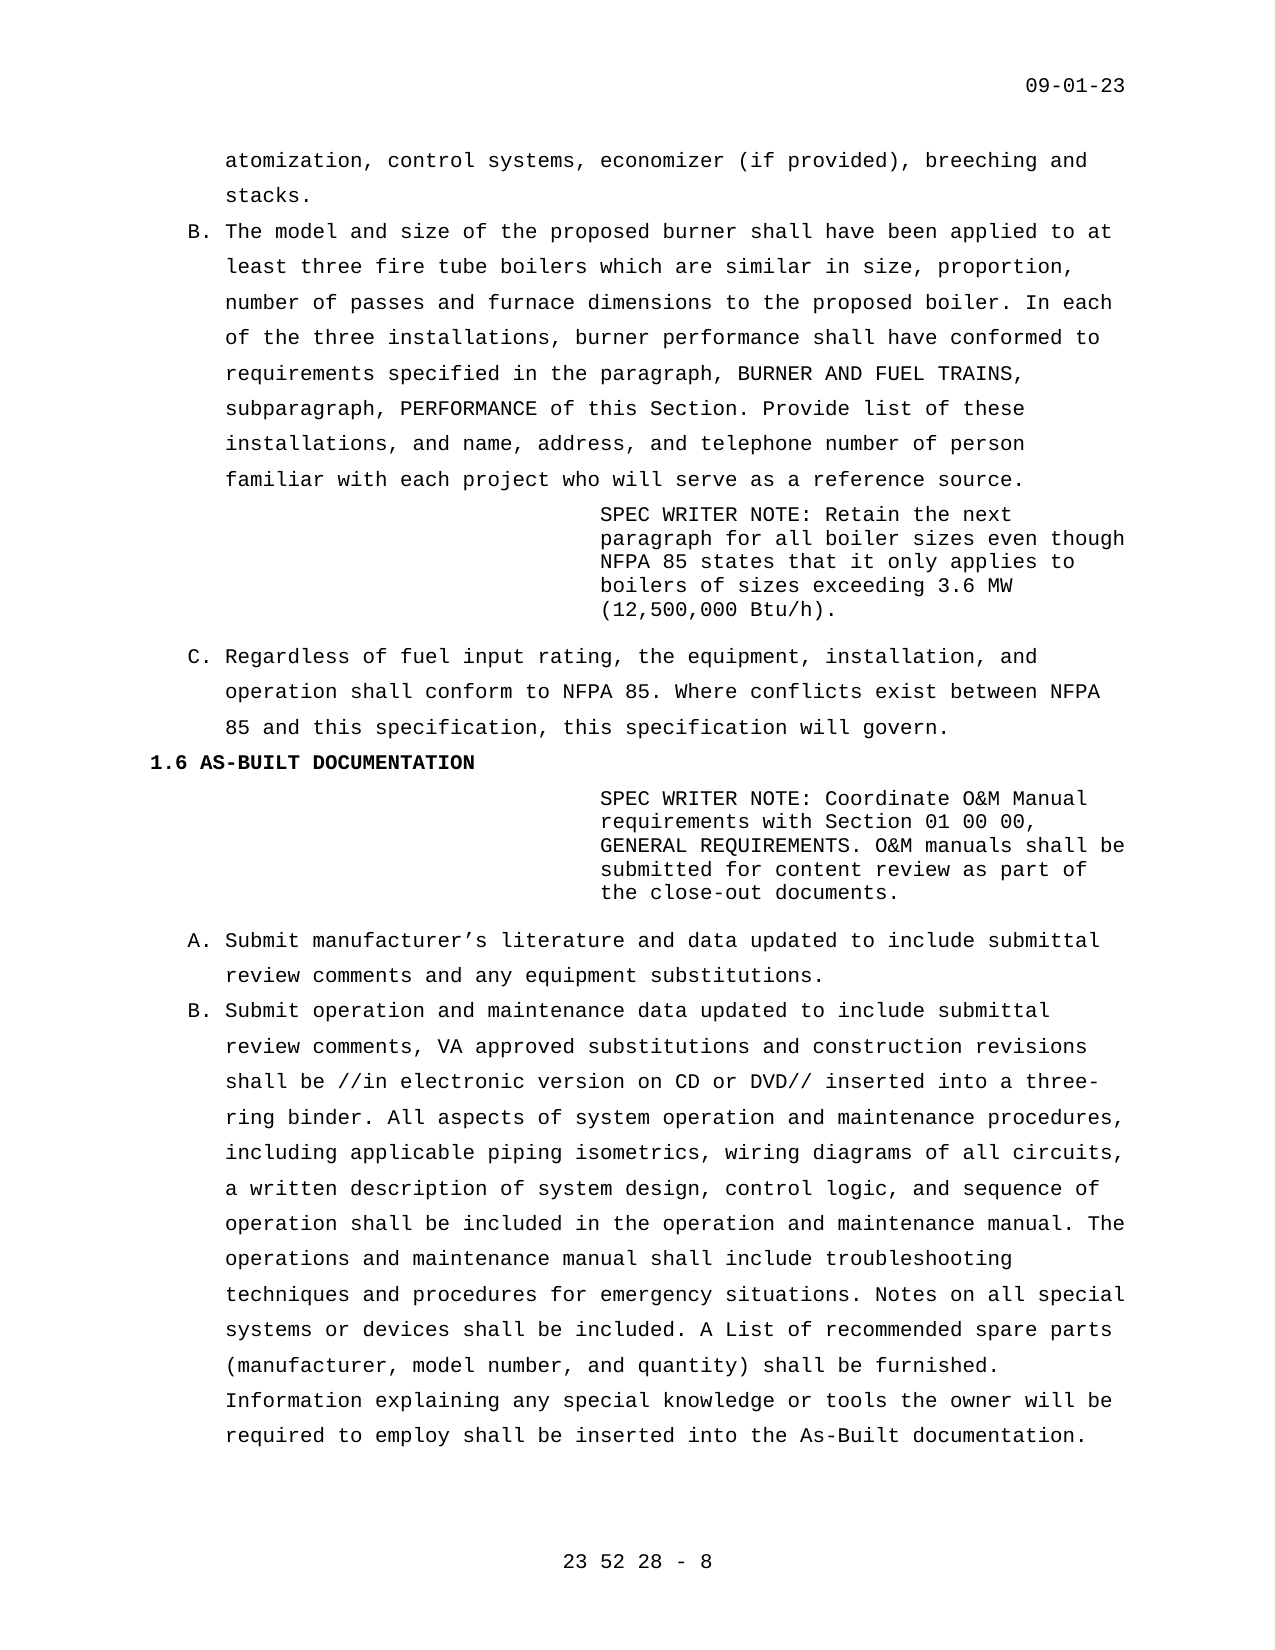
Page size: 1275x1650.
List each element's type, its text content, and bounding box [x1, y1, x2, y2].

text SPEC WRITER NOTE: Retain the next paragraph for all boiler sizes even though NFPA 85 states that it only applies to boilers of sizes exceeding 3.6 MW (12,500,000 Btu/h). [600, 504, 1125, 622]
text Regardless of fuel input rating, the equipment, installation, and operation shall conform to NFPA 85. Where conflicts exist between NFPA 85 and this specification, this specification will govern. [187, 646, 1125, 741]
text The model and size of the proposed burner shall have been applied to at least three fire tube boilers which are similar in size, proportion, number of passes and furnace dimensions to the proposed boiler. In each of the three installations, burner performance shall have conformed to requirements specified in the paragraph, BURNER AND FUEL TRAINS, subparagraph, PERFORMANCE of this Section. Provide list of these installations, and name, address, and telephone number of person familiar with each project who will serve as a reference source. [187, 221, 1125, 492]
text SPEC WRITER NOTE: Coordinate O&M Manual requirements with Section 01 00 00, GENERAL REQUIREMENTS. O&M manuals shall be submitted for content review as part of the close-out documents. [600, 788, 1125, 906]
text Submit operation and maintenance data updated to include submittal review comments, VA approved substitutions and construction revisions shall be //in electronic version on CD or DVD// inserted into a three-ring binder. All aspects of system operation and maintenance procedures, including applicable piping isometrics, wiring diagrams of all circuits, a written description of system design, control logic, and sequence of operation shall be included in the operation and maintenance manual. The operations and maintenance manual shall include troubleshooting techniques and procedures for emergency situations. Notes on all special systems or devices shall be included. A List of recommended spare parts (manufacturer, model number, and quantity) shall be furnished. Information explaining any special knowledge or tools the owner will be required to employ shall be inserted into the As-Built documentation. [187, 1000, 1125, 1449]
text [187, 150, 1125, 209]
text AS-BUILT DOCUMENTATION [150, 752, 1125, 776]
text Submit manufacturer’s literature and data updated to include submittal review comments and any equipment substitutions. [187, 929, 1125, 989]
